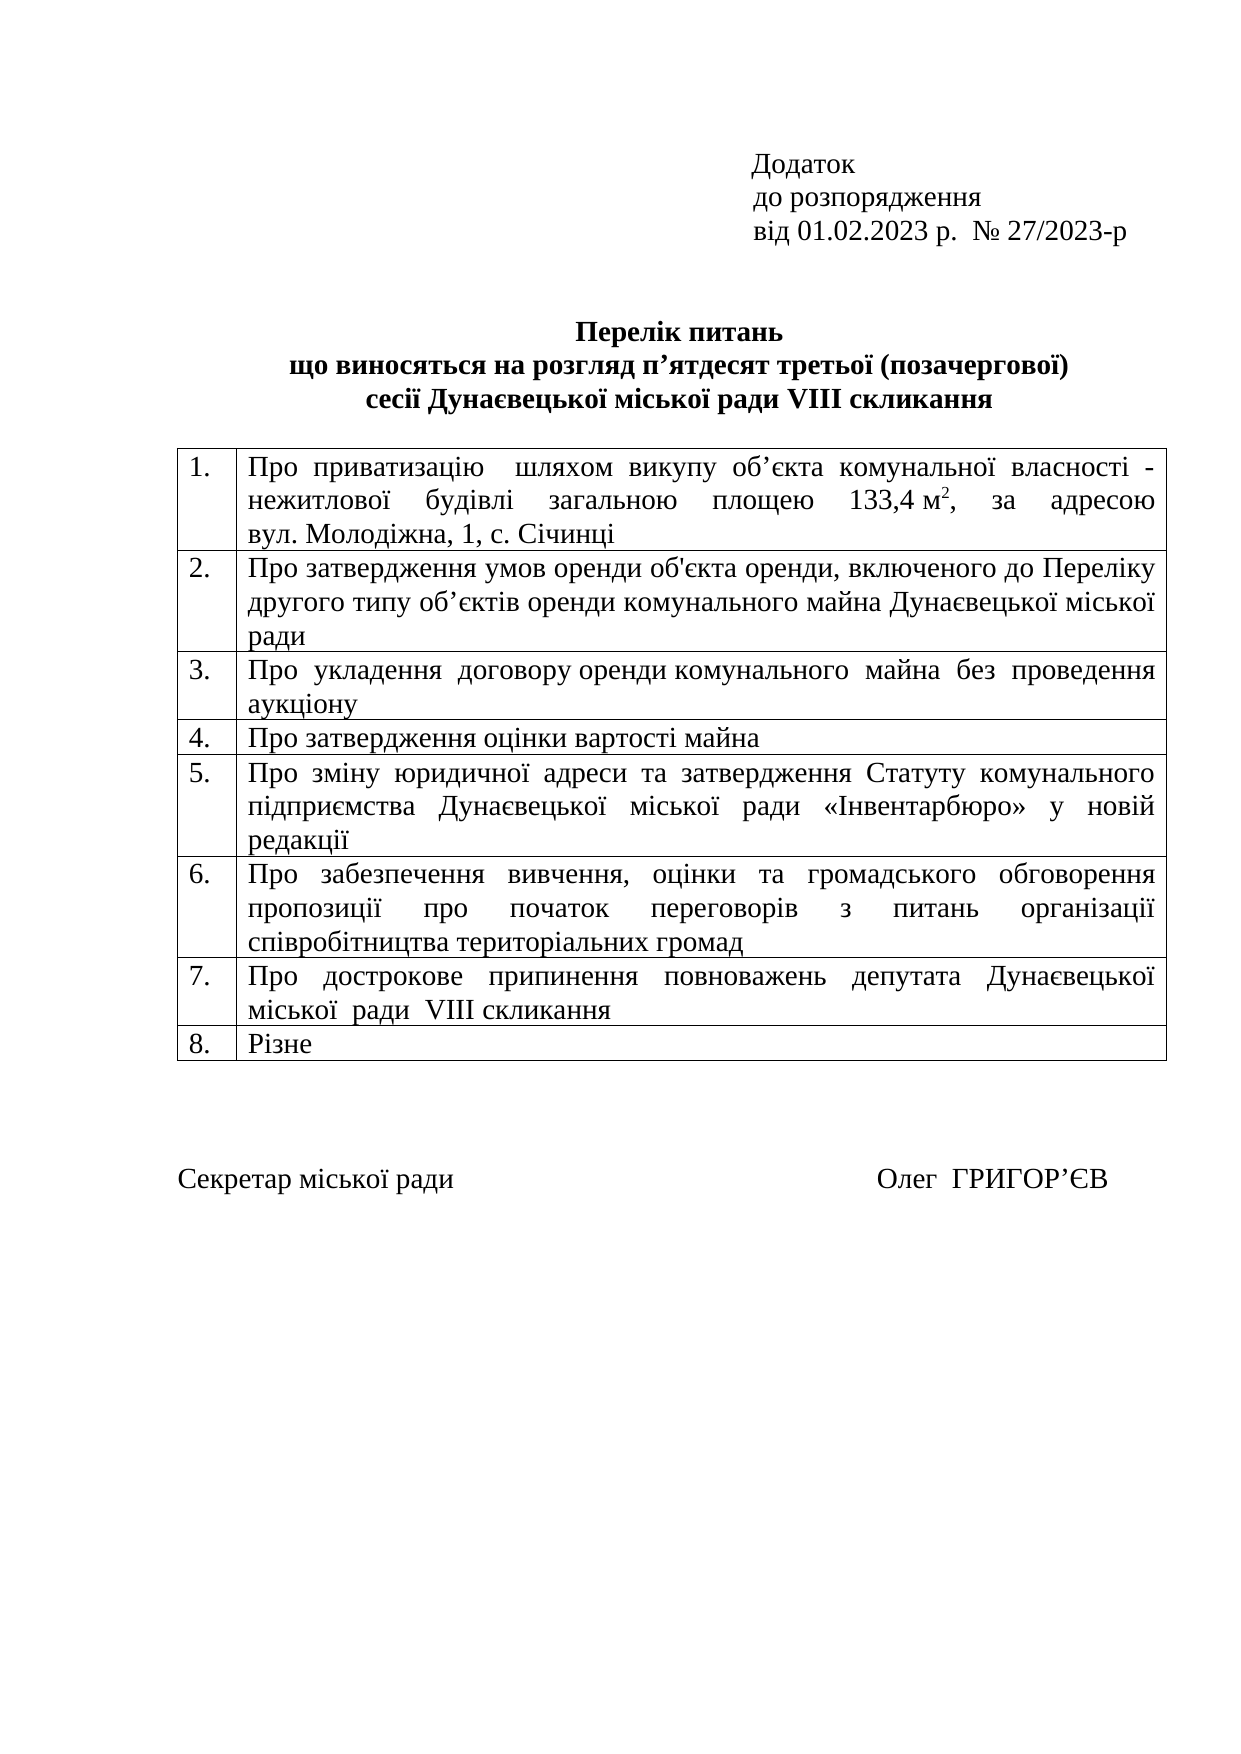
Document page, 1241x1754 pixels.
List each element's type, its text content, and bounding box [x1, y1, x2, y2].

text що виносяться на розгляд п’ятдесят третьої (позачергової) [177, 347, 1181, 381]
table_cell Про затвердження умов оренди об'єкта оренди, включеного до Переліку другого типу об’єктів оренди комунального майна Дунаєвецької міської ради [237, 551, 1166, 651]
text сесії Дунаєвецької міської ради VІІІ скликання [177, 381, 1181, 414]
table_cell Про укладення договору оренди комунального майна без проведення аукціону [237, 652, 1166, 719]
table_cell [178, 652, 236, 719]
table_cell Про затвердження оцінки вартості майна [237, 720, 1166, 754]
table_cell [178, 857, 236, 957]
text Секретар міської ради Олег ГРИГОР’ЄВ [177, 1162, 1181, 1195]
table_cell [178, 720, 236, 754]
text Додаток [177, 146, 1181, 179]
table_cell [178, 1026, 236, 1060]
text від 01.02.2023 р. № 27/2023-р [753, 213, 1181, 247]
table_header [178, 449, 236, 549]
table_cell Про забезпечення вивчення, оцінки та громадського обговорення пропозиції про початок переговорів з питань організації співробітництва територіальних громад [237, 857, 1166, 957]
table_cell Про дострокове припинення повноважень депутата Дунаєвецької міської ради VІІІ скликання [237, 958, 1166, 1025]
table_cell Про зміну юридичної адреси та затвердження Статуту комунального підприємства Дунаєвецької міської ради «Інвентарбюро» у новій редакції [237, 755, 1166, 856]
table_cell [178, 551, 236, 651]
text Перелік питань [177, 314, 1181, 347]
table_cell Різне [237, 1026, 1166, 1060]
table_cell [178, 958, 236, 1025]
table_cell [178, 755, 236, 856]
table_header Про приватизацію шляхом викупу об’єкта комунальної власності - нежитлової будівлі загальною площею 133,4 м2, за адресою вул. Молодіжна, 1, с. Січинці [237, 449, 1166, 549]
text до розпорядження [753, 179, 1181, 213]
